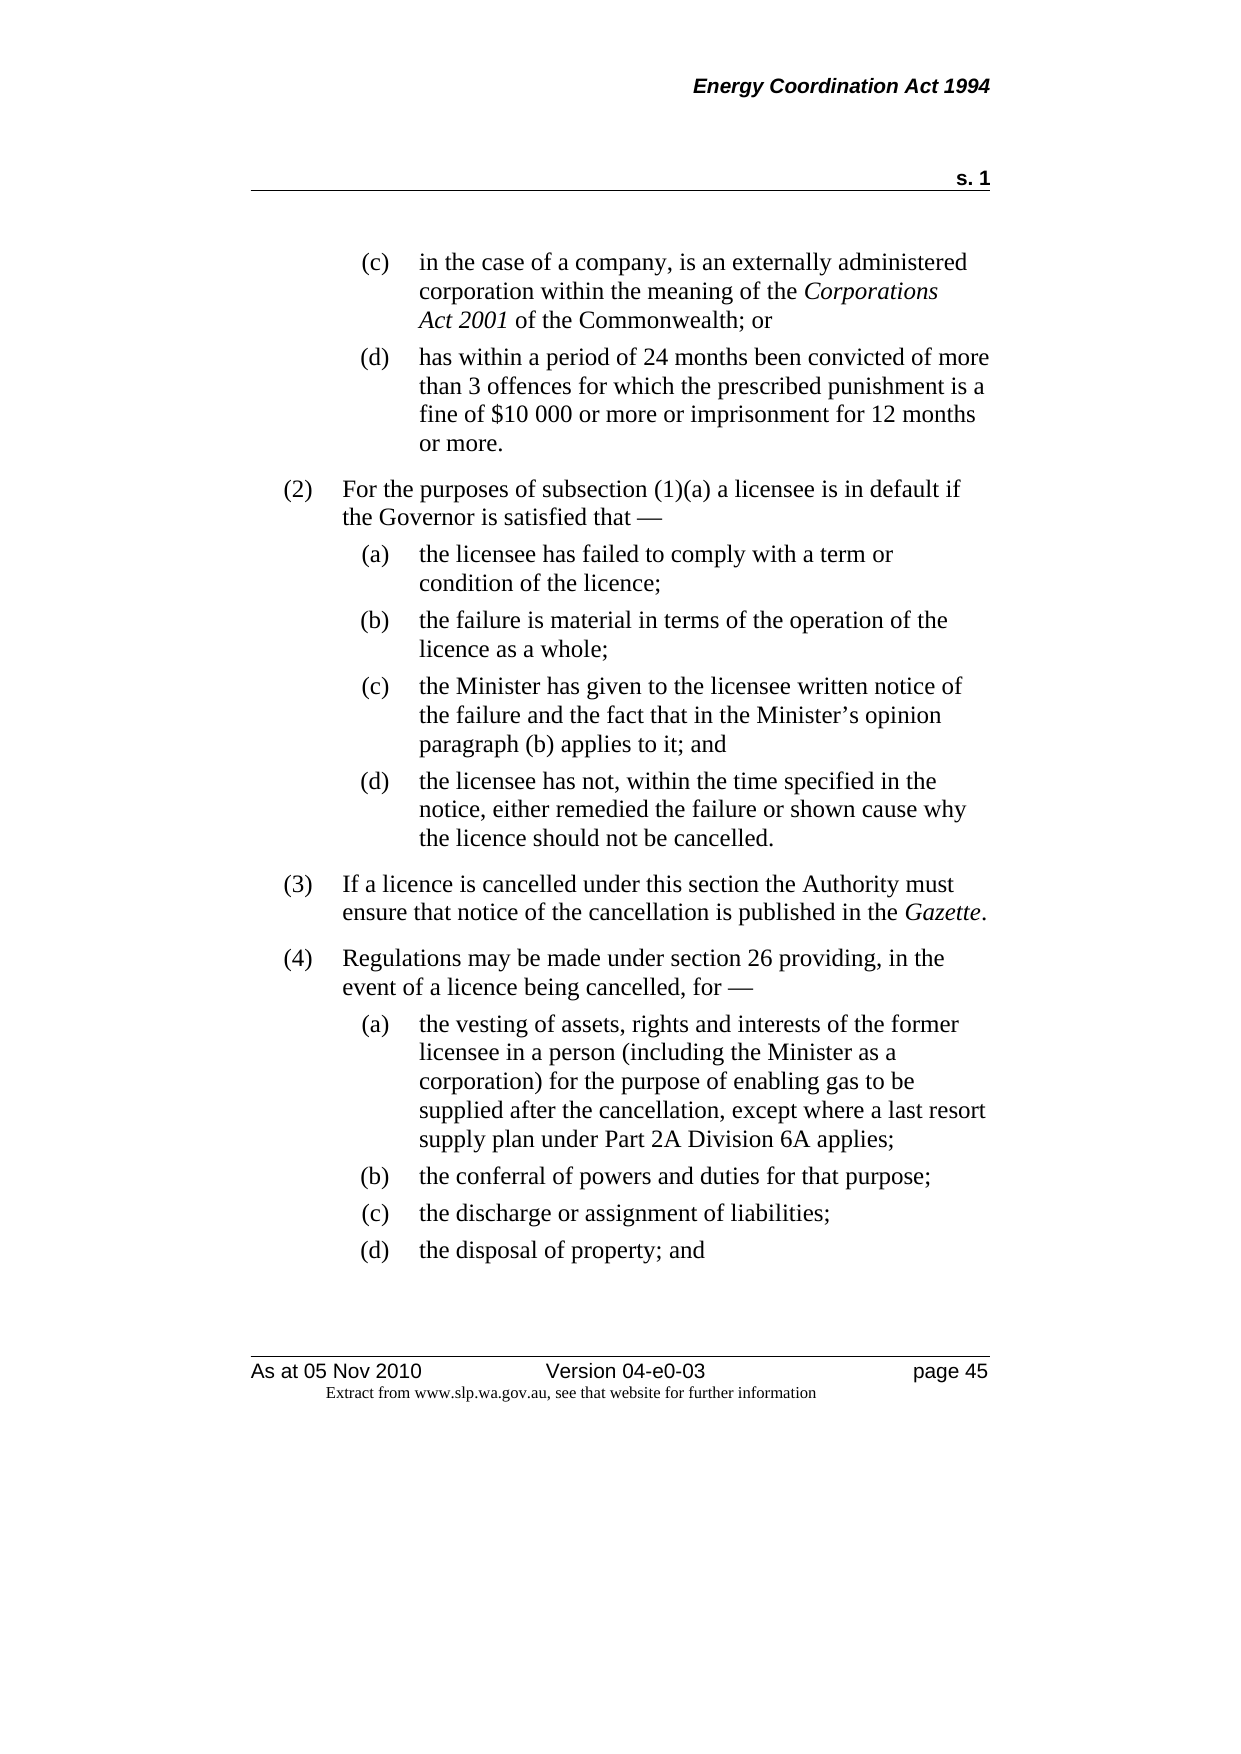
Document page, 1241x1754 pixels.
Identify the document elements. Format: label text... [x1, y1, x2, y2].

text (c) the Minister has given to the licensee written notice of the failure and the fact that in the Minister’s opinion paragraph (b) applies to it; and [251, 671, 990, 757]
text (d) the disposal of property; and [251, 1235, 990, 1264]
text (c) the discharge or assignment of liabilities; [251, 1198, 990, 1227]
text (b) the failure is material in terms of the operation of the licence as a whole; [251, 605, 990, 663]
text (3) If a licence is cancelled under this section the Authority must ensure that notice of the cancellation is published in the Gazette. [251, 869, 990, 926]
text (a) the licensee has failed to comply with a term or condition of the licence; [251, 539, 990, 597]
text (d) has within a period of 24 months been convicted of more than 3 offences for which the prescribed punishment is a fine of $10 000 or more or imprisonment for 12 months or more. [251, 342, 990, 457]
text (b) the conferral of powers and duties for that purpose; [251, 1161, 990, 1189]
text (d) the licensee has not, within the time specified in the notice, either remedied the failure or shown cause why the licence should not be cancelled. [251, 766, 990, 852]
text (c) in the case of a company, is an externally administered corporation within the meaning of the Corporations Act 2001 of the Commonwealth; or [251, 247, 990, 334]
text (2) For the purposes of subsection (1)(a) a licensee is in default if the Governor is satisfied that — [251, 474, 990, 531]
text (4) Regulations may be made under section 26 providing, in the event of a licence being cancelled, for — [251, 943, 990, 1000]
text (a) the vesting of assets, rights and interests of the former licensee in a person (including the Minister as a corporation) for the purpose of enabling gas to be supplied after the cancellation, except where a last resort supply plan under Part 2A Division 6A applies; [251, 1009, 990, 1152]
